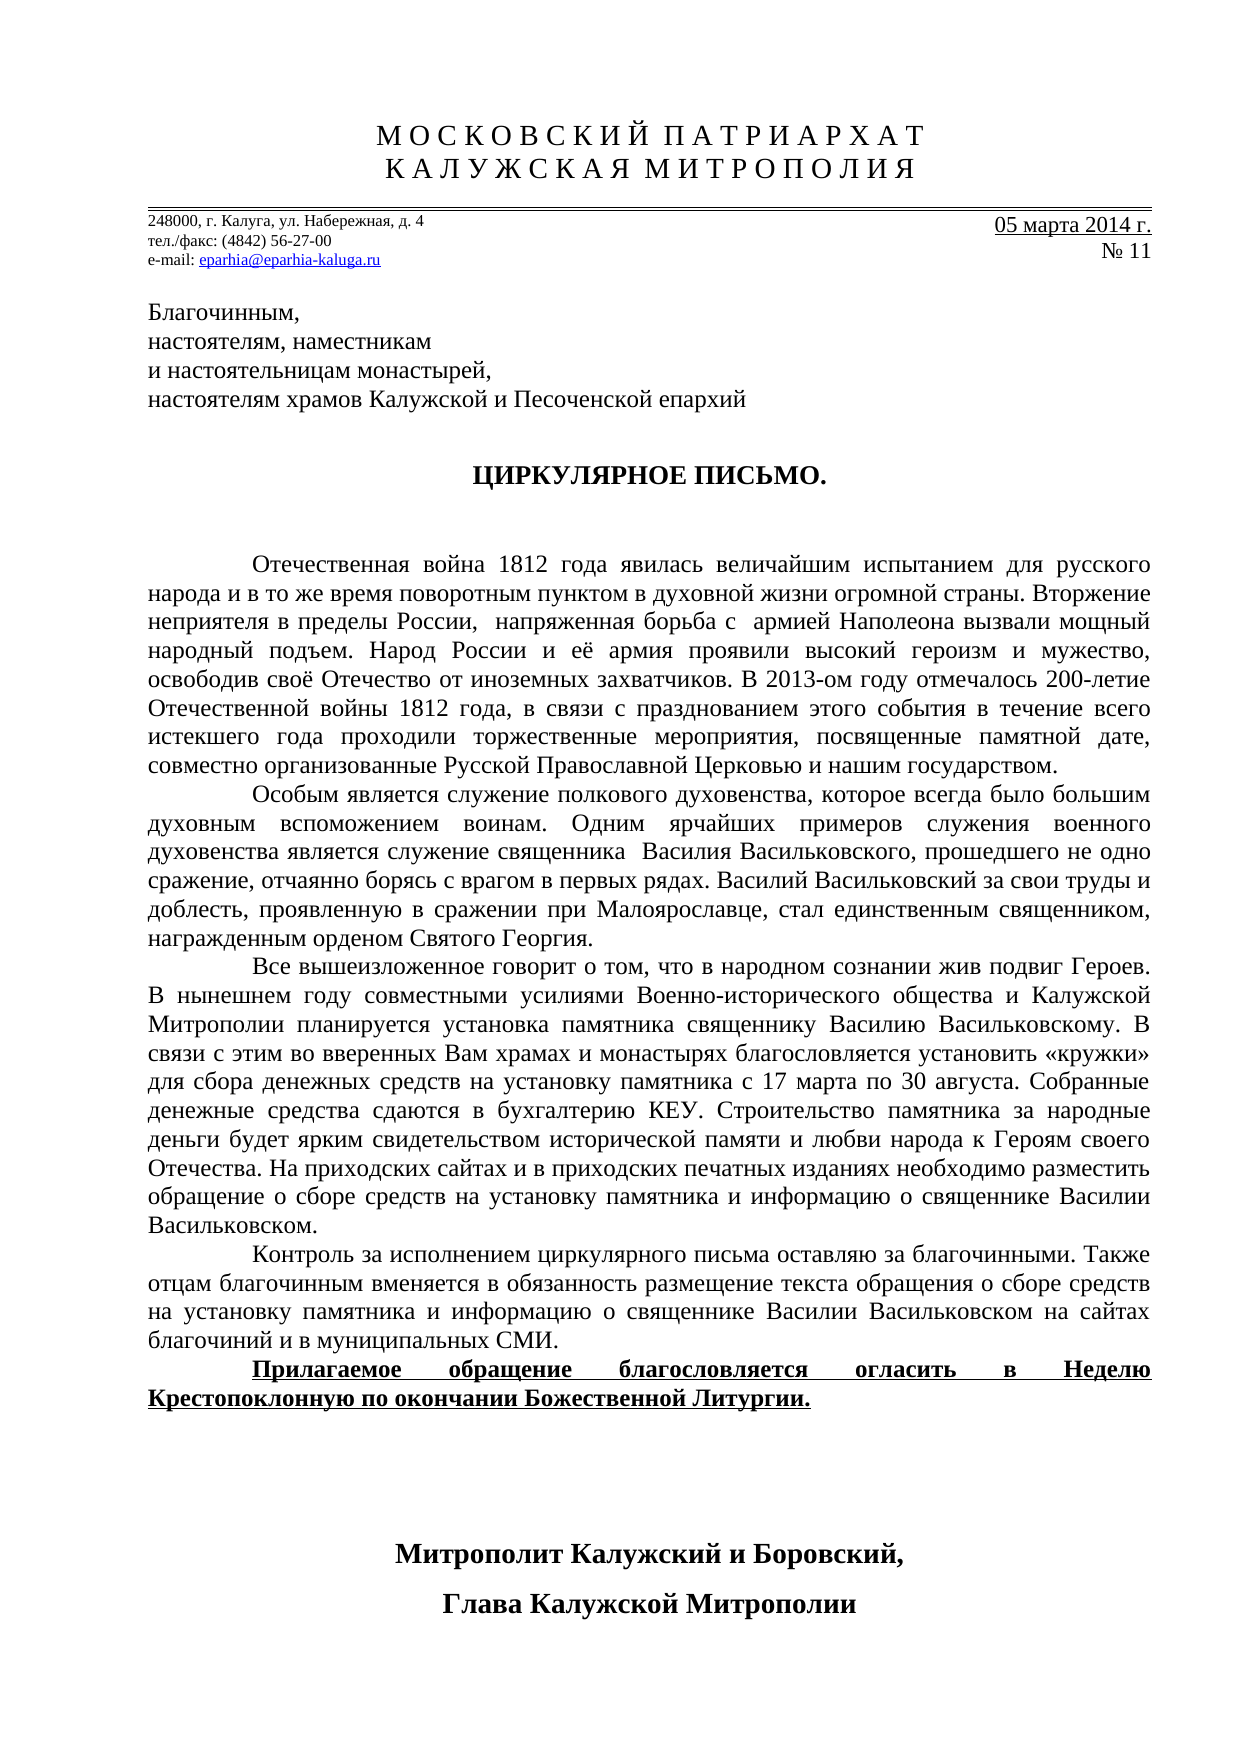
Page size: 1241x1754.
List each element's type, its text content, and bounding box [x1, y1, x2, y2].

text Отечественная война 1812 года явилась величайшим испытанием для русского народа и в то же время поворотным пунктом в духовной жизни огромной страны. Вторжение неприятеля в пределы России, напряженная борьба с армией Наполеона вызвали мощный народный подъем. Народ России и её армия проявили высокий героизм и мужество, освободив своё Отечество от иноземных захватчиков. В 2013-ом году отмечалось 200-летие Отечественной войны 1812 года, в связи с празднованием этого события в течение всего истекшего года проходили торжественные мероприятия, посвященные памятной дате, совместно организованные Русской Православной Церковью и нашим государством. [148, 549, 1152, 779]
text и настоятельницам монастырей, [148, 355, 1152, 384]
text К А Л У Ж С К А Я М И Т Р О П О Л И Я [148, 152, 1152, 185]
text ЦИРКУЛЯРНОЕ ПИСЬМО. [148, 459, 1152, 490]
text Все вышеизложенное говорит о том, что в народном сознании жив подвиг Героев. В нынешнем году совместными усилиями Военно-исторического общества и Калужской Митрополии планируется установка памятника священнику Василию Васильковскому. В связи с этим во вверенных Вам храмах и монастырях благословляется установить «кружки» для сбора денежных средств на установку памятника с 17 марта по 30 августа. Собранные денежные средства сдаются в бухгалтерию КЕУ. Строительство памятника за народные деньги будет ярким свидетельством исторической памяти и любви народа к Героям своего Отечества. На приходских сайтах и в приходских печатных изданиях необходимо разместить обращение о сборе средств на установку памятника и информацию о священнике Василии Васильковском. [148, 951, 1152, 1239]
text Глава Калужской Митрополии [148, 1586, 1152, 1620]
table_cell e-mail: eparhia@еparhia-kaluga.ru [136, 250, 886, 269]
text настоятелям храмов Калужской и Песоченской епархий [148, 384, 1152, 412]
text Митрополит Калужский и Боровский, [148, 1536, 1152, 1570]
table_header 05 марта 2014 г. № 11 [886, 211, 1163, 269]
table_cell тел./факс: (4842) 56-27-00 [136, 230, 886, 249]
text М О С К О В С К И Й П А Т Р И А Р Х А Т [148, 118, 1152, 152]
text Прилагаемое обращение благословляется огласить в Неделю Крестопоклонную по окончании Божественной Литургии. [148, 1354, 1152, 1411]
text настоятелям, наместникам [148, 326, 1152, 355]
text Контроль за исполнением циркулярного письма оставляю за благочинными. Также отцам благочинным вменяется в обязанность размещение текста обращения о сборе средств на установку памятника и информацию о священнике Василии Васильковском на сайтах благочиний и в муниципальных СМИ. [148, 1239, 1152, 1354]
table_header 248000, г. Калуга, ул. Набережная, д. 4 [136, 211, 886, 230]
text Благочинным, [148, 297, 1152, 326]
text Особым является служение полкового духовенства, которое всегда было большим духовным вспоможением воинам. Одним ярчайших примеров служения военного духовенства является служение священника Василия Васильковского, прошедшего не одно сражение, отчаянно борясь с врагом в первых рядах. Василий Васильковский за свои труды и доблесть, проявленную в сражении при Малоярославце, стал единственным священником, награжденным орденом Святого Георгия. [148, 779, 1152, 951]
